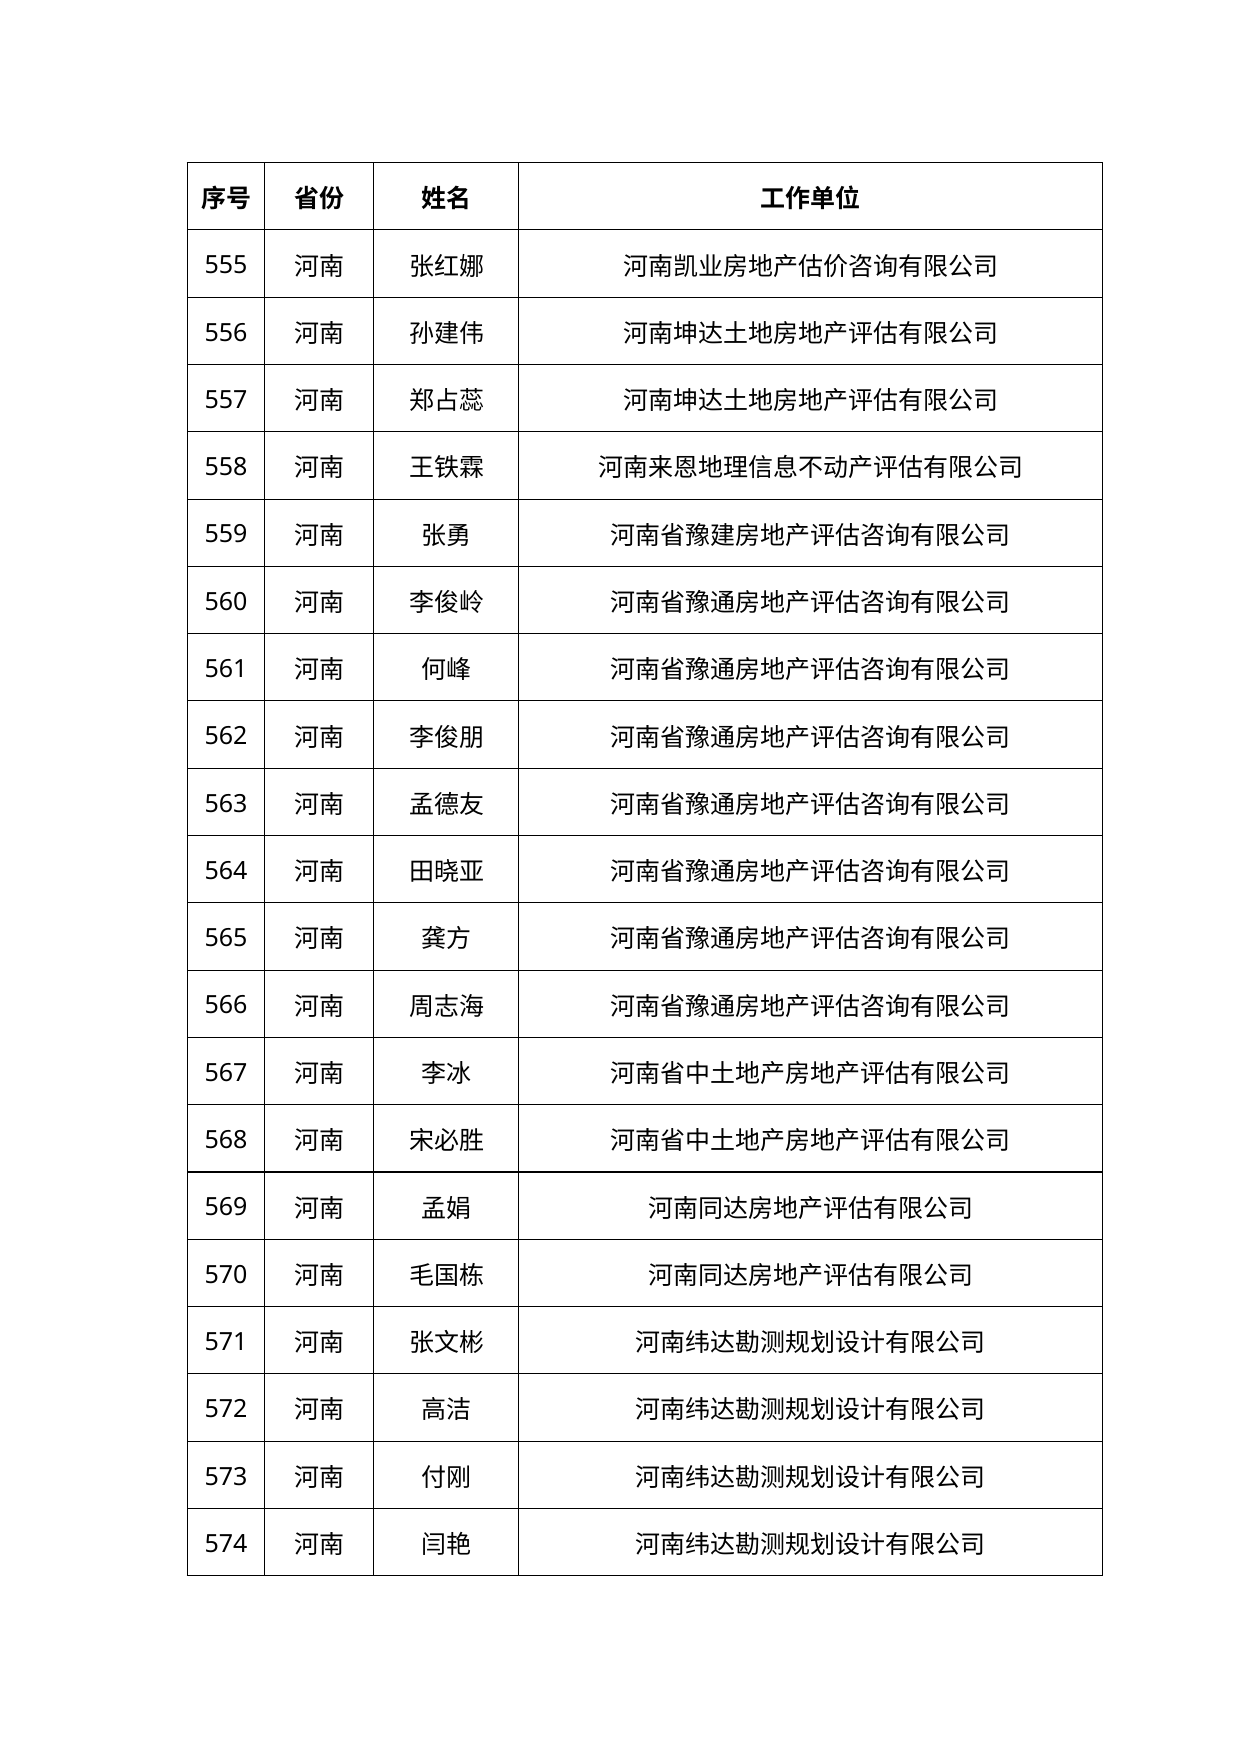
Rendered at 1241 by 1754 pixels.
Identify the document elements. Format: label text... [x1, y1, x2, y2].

table_cell 李俊岭 [374, 567, 518, 633]
table_cell 河南 [265, 769, 373, 835]
table_cell 孟娟 [374, 1173, 518, 1239]
table_cell 龚方 [374, 903, 518, 969]
table_cell 周志海 [374, 971, 518, 1037]
table_cell 河南 [265, 567, 373, 633]
table_cell 556 [188, 298, 264, 364]
table_cell 573 [188, 1442, 264, 1508]
table_header 姓名 [374, 163, 518, 229]
table_cell 河南 [265, 1173, 373, 1239]
table_cell 564 [188, 836, 264, 902]
table_cell 569 [188, 1173, 264, 1239]
table_cell 河南省中土地产房地产评估有限公司 [519, 1038, 1102, 1104]
table_cell 566 [188, 971, 264, 1037]
table_cell 河南来恩地理信息不动产评估有限公司 [519, 432, 1102, 498]
table_cell 河南 [265, 432, 373, 498]
table_cell 河南省豫通房地产评估咨询有限公司 [519, 971, 1102, 1037]
table_cell 河南 [265, 836, 373, 902]
table_header 省份 [265, 163, 373, 229]
table_cell 河南 [265, 1442, 373, 1508]
table_cell 河南 [265, 1509, 373, 1575]
table_cell 河南 [265, 230, 373, 297]
table_cell 河南省豫通房地产评估咨询有限公司 [519, 567, 1102, 633]
table_cell 河南坤达土地房地产评估有限公司 [519, 365, 1102, 431]
table_cell 河南 [265, 1307, 373, 1373]
table_cell 王铁霖 [374, 432, 518, 498]
table_cell 565 [188, 903, 264, 969]
table_cell 574 [188, 1509, 264, 1575]
table_cell 何峰 [374, 634, 518, 700]
table_cell 付刚 [374, 1442, 518, 1508]
table_cell 河南纬达勘测规划设计有限公司 [519, 1442, 1102, 1508]
table_cell 572 [188, 1374, 264, 1441]
table_cell 河南凯业房地产估价咨询有限公司 [519, 230, 1102, 297]
table_cell 河南 [265, 701, 373, 768]
table_cell 河南 [265, 1105, 373, 1171]
table_header 序号 [188, 163, 264, 229]
table_cell 560 [188, 567, 264, 633]
table_cell 河南省豫通房地产评估咨询有限公司 [519, 634, 1102, 700]
table_cell 孟德友 [374, 769, 518, 835]
table_cell 河南同达房地产评估有限公司 [519, 1240, 1102, 1306]
table_cell 558 [188, 432, 264, 498]
table_cell 河南 [265, 1240, 373, 1306]
table_cell 568 [188, 1105, 264, 1171]
table_cell 河南 [265, 500, 373, 566]
table_cell 河南省豫通房地产评估咨询有限公司 [519, 903, 1102, 969]
table_cell 宋必胜 [374, 1105, 518, 1171]
table_cell 河南省中土地产房地产评估有限公司 [519, 1105, 1102, 1171]
table_cell 562 [188, 701, 264, 768]
table_cell 郑占蕊 [374, 365, 518, 431]
table_cell 河南同达房地产评估有限公司 [519, 1173, 1102, 1239]
table_cell 570 [188, 1240, 264, 1306]
table_cell 河南纬达勘测规划设计有限公司 [519, 1509, 1102, 1575]
table_cell 555 [188, 230, 264, 297]
table_cell 河南 [265, 971, 373, 1037]
table_cell 河南省豫通房地产评估咨询有限公司 [519, 836, 1102, 902]
table_cell 河南省豫建房地产评估咨询有限公司 [519, 500, 1102, 566]
table_cell 561 [188, 634, 264, 700]
table_cell 孙建伟 [374, 298, 518, 364]
table_cell 毛国栋 [374, 1240, 518, 1306]
table_cell 559 [188, 500, 264, 566]
table_header 工作单位 [519, 163, 1102, 229]
table_cell 河南纬达勘测规划设计有限公司 [519, 1307, 1102, 1373]
table_cell 557 [188, 365, 264, 431]
table_cell 河南 [265, 1374, 373, 1441]
table_cell 闫艳 [374, 1509, 518, 1575]
table_cell 567 [188, 1038, 264, 1104]
table_cell 河南 [265, 298, 373, 364]
table_cell 张文彬 [374, 1307, 518, 1373]
table_cell 河南 [265, 365, 373, 431]
table_cell 河南 [265, 1038, 373, 1104]
table_cell 河南 [265, 903, 373, 969]
table_cell 李俊朋 [374, 701, 518, 768]
table_cell 571 [188, 1307, 264, 1373]
table_cell 河南坤达土地房地产评估有限公司 [519, 298, 1102, 364]
table_cell 河南省豫通房地产评估咨询有限公司 [519, 769, 1102, 835]
table_cell 张勇 [374, 500, 518, 566]
table_cell 河南纬达勘测规划设计有限公司 [519, 1374, 1102, 1441]
table_cell 563 [188, 769, 264, 835]
table_cell 河南省豫通房地产评估咨询有限公司 [519, 701, 1102, 768]
table_cell 张红娜 [374, 230, 518, 297]
table_cell 田晓亚 [374, 836, 518, 902]
table_cell 李冰 [374, 1038, 518, 1104]
table_cell 河南 [265, 634, 373, 700]
table_cell 高洁 [374, 1374, 518, 1441]
